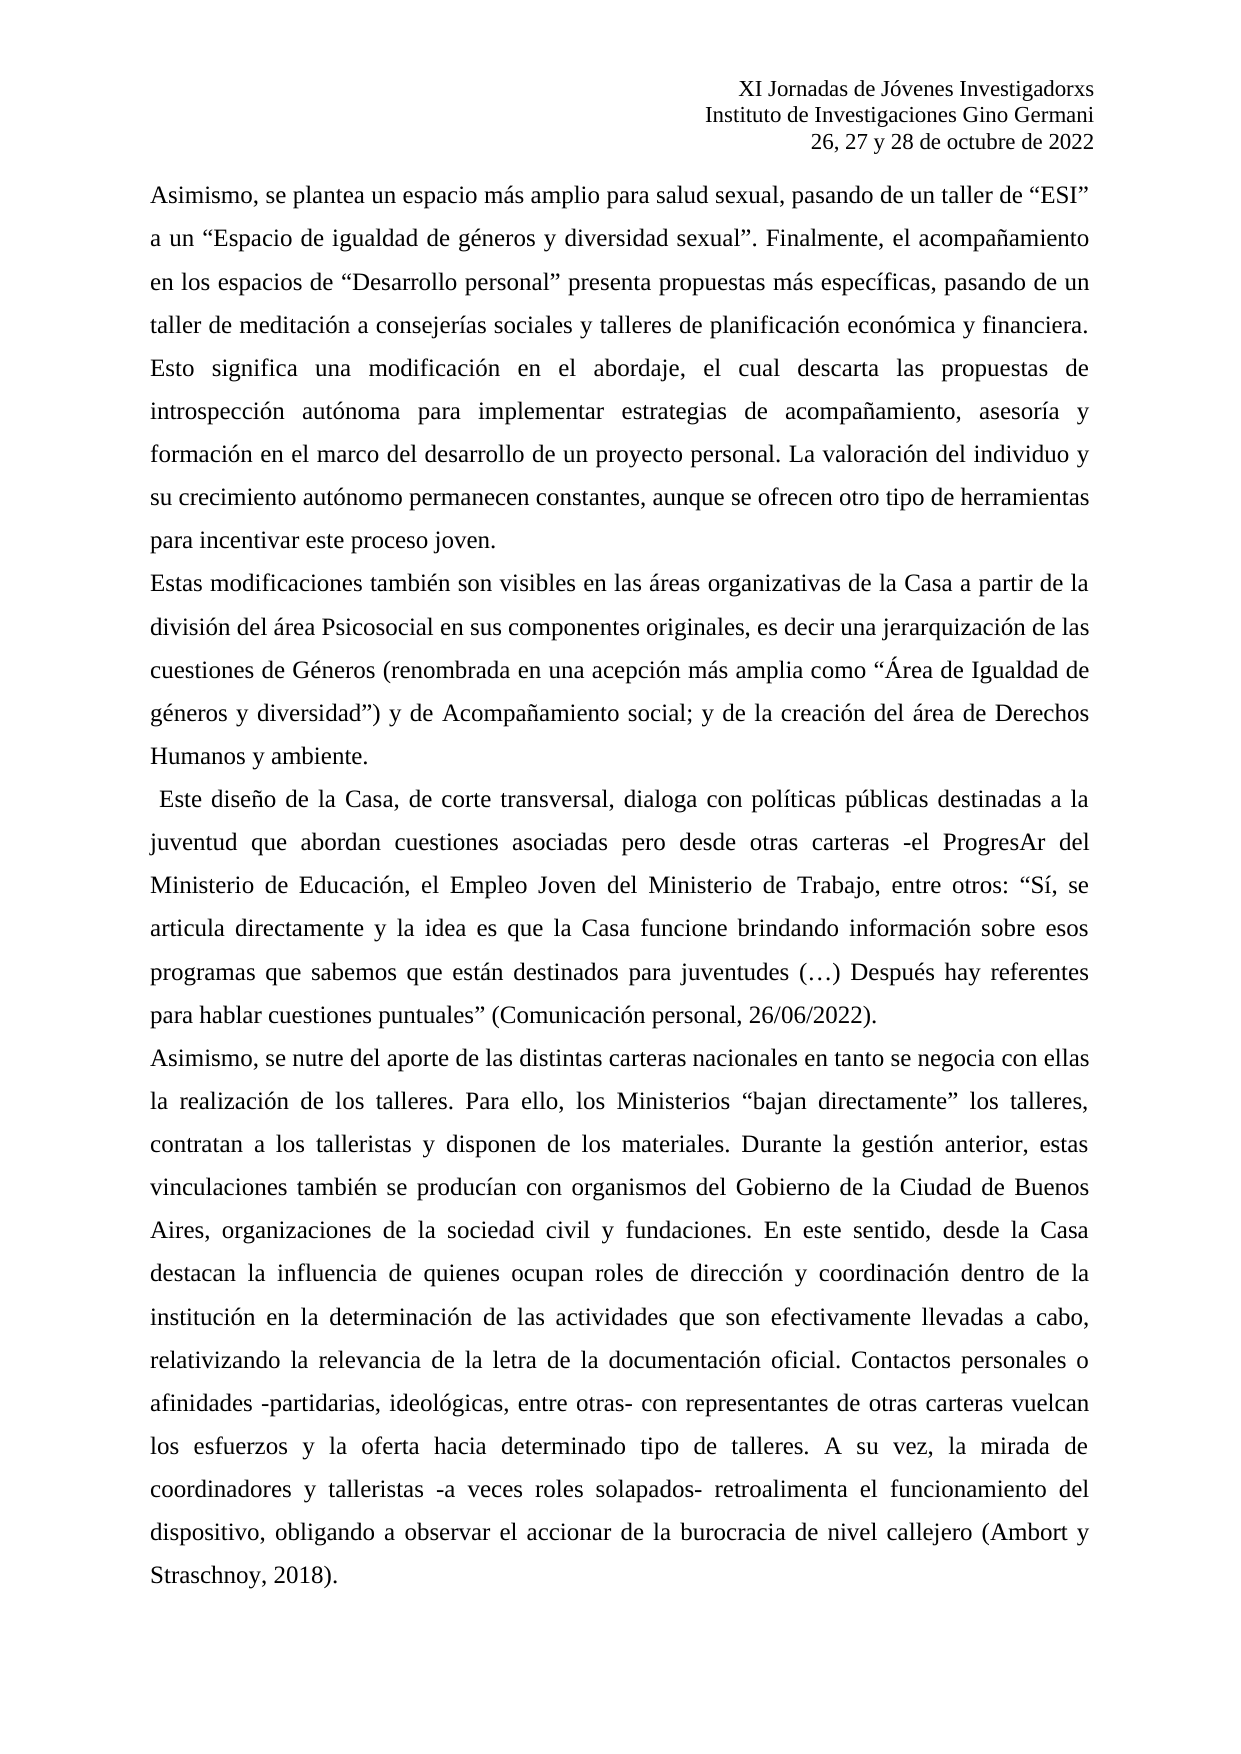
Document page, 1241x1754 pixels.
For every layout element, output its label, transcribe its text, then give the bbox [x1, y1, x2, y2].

text Asimismo, se nutre del aporte de las distintas carteras nacionales en tanto se negocia con ellas la realización de los talleres. Para ello, los Ministerios “bajan directamente” los talleres, contratan a los talleristas y disponen de los materiales. Durante la gestión anterior, estas vinculaciones también se producían con organismos del Gobierno de la Ciudad de Buenos Aires, organizaciones de la sociedad civil y fundaciones. En este sentido, desde la Casa destacan la influencia de quienes ocupan roles de dirección y coordinación dentro de la institución en la determinación de las actividades que son efectivamente llevadas a cabo, relativizando la relevancia de la letra de la documentación oficial. Contactos personales o afinidades -partidarias, ideológicas, entre otras- con representantes de otras carteras vuelcan los esfuerzos y la oferta hacia determinado tipo de talleres. A su vez, la mirada de coordinadores y talleristas -a veces roles solapados- retroalimenta el funcionamiento del dispositivo, obligando a observar el accionar de la burocracia de nivel callejero (Ambort y Straschnoy, 2018). [150, 1043, 1090, 1589]
text Asimismo, se plantea un espacio más amplio para salud sexual, pasando de un taller de “ESI” a un “Espacio de igualdad de géneros y diversidad sexual”. Finalmente, el acompañamiento en los espacios de “Desarrollo personal” presenta propuestas más específicas, pasando de un taller de meditación a consejerías sociales y talleres de planificación económica y financiera. Esto significa una modificación en el abordaje, el cual descarta las propuestas de introspección autónoma para implementar estrategias de acompañamiento, asesoría y formación en el marco del desarrollo de un proyecto personal. La valoración del individuo y su crecimiento autónomo permanecen constantes, aunque se ofrecen otro tipo de herramientas para incentivar este proceso joven. [150, 180, 1090, 554]
text Estas modificaciones también son visibles en las áreas organizativas de la Casa a partir de la división del área Psicosocial en sus componentes originales, es decir una jerarquización de las cuestiones de Géneros (renombrada en una acepción más amplia como “Área de Igualdad de géneros y diversidad”) y de Acompañamiento social; y de la creación del área de Derechos Humanos y ambiente. [150, 568, 1090, 770]
text Este diseño de la Casa, de corte transversal, dialoga con políticas públicas destinadas a la juventud que abordan cuestiones asociadas pero desde otras carteras -el ProgresAr del Ministerio de Educación, el Empleo Joven del Ministerio de Trabajo, entre otros: “Sí, se articula directamente y la idea es que la Casa funcione brindando información sobre esos programas que sabemos que están destinados para juventudes (…) Después hay referentes para hablar cuestiones puntuales” (Comunicación personal, 26/06/2022). [150, 784, 1090, 1028]
